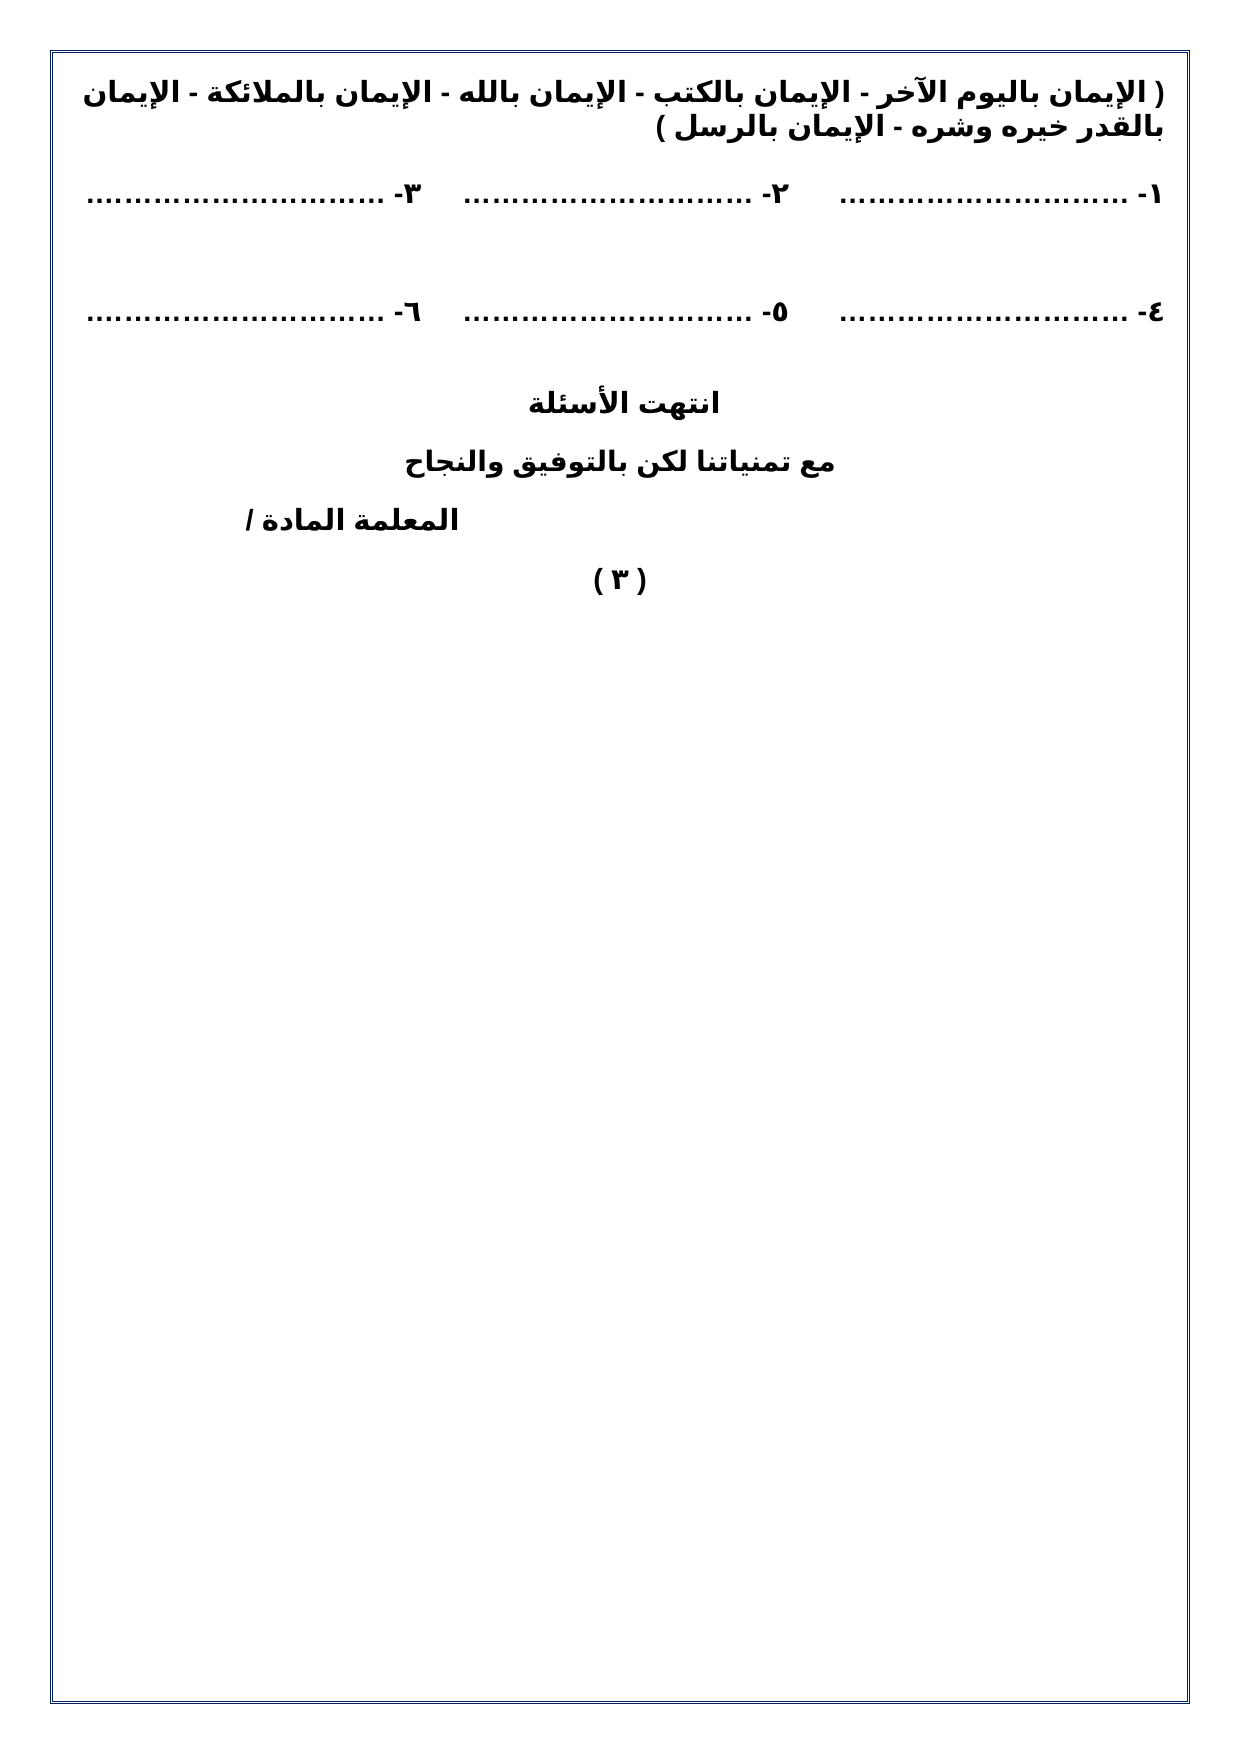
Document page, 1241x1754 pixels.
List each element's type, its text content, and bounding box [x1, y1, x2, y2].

text ٤- ………………………… ٥- ………………………… ٦- …………………………. [75, 294, 1165, 328]
text ( ٣ ) [75, 562, 1165, 596]
text ١- ………………………… ٢- ………………………… ٣- …………………………. [75, 176, 1165, 209]
text ( الإيمان باليوم الآخر - الإيمان بالكتب - الإيمان بالله - الإيمان بالملائكة - الإيمان بالقدر خيره وشره - الإيمان بالرسل ) [75, 75, 1165, 142]
text مع تمنياتنا لكن بالتوفيق والنجاح [75, 445, 1165, 477]
text انتهت الأسئلة [75, 386, 1165, 419]
text المعلمة المادة / [75, 503, 1165, 537]
